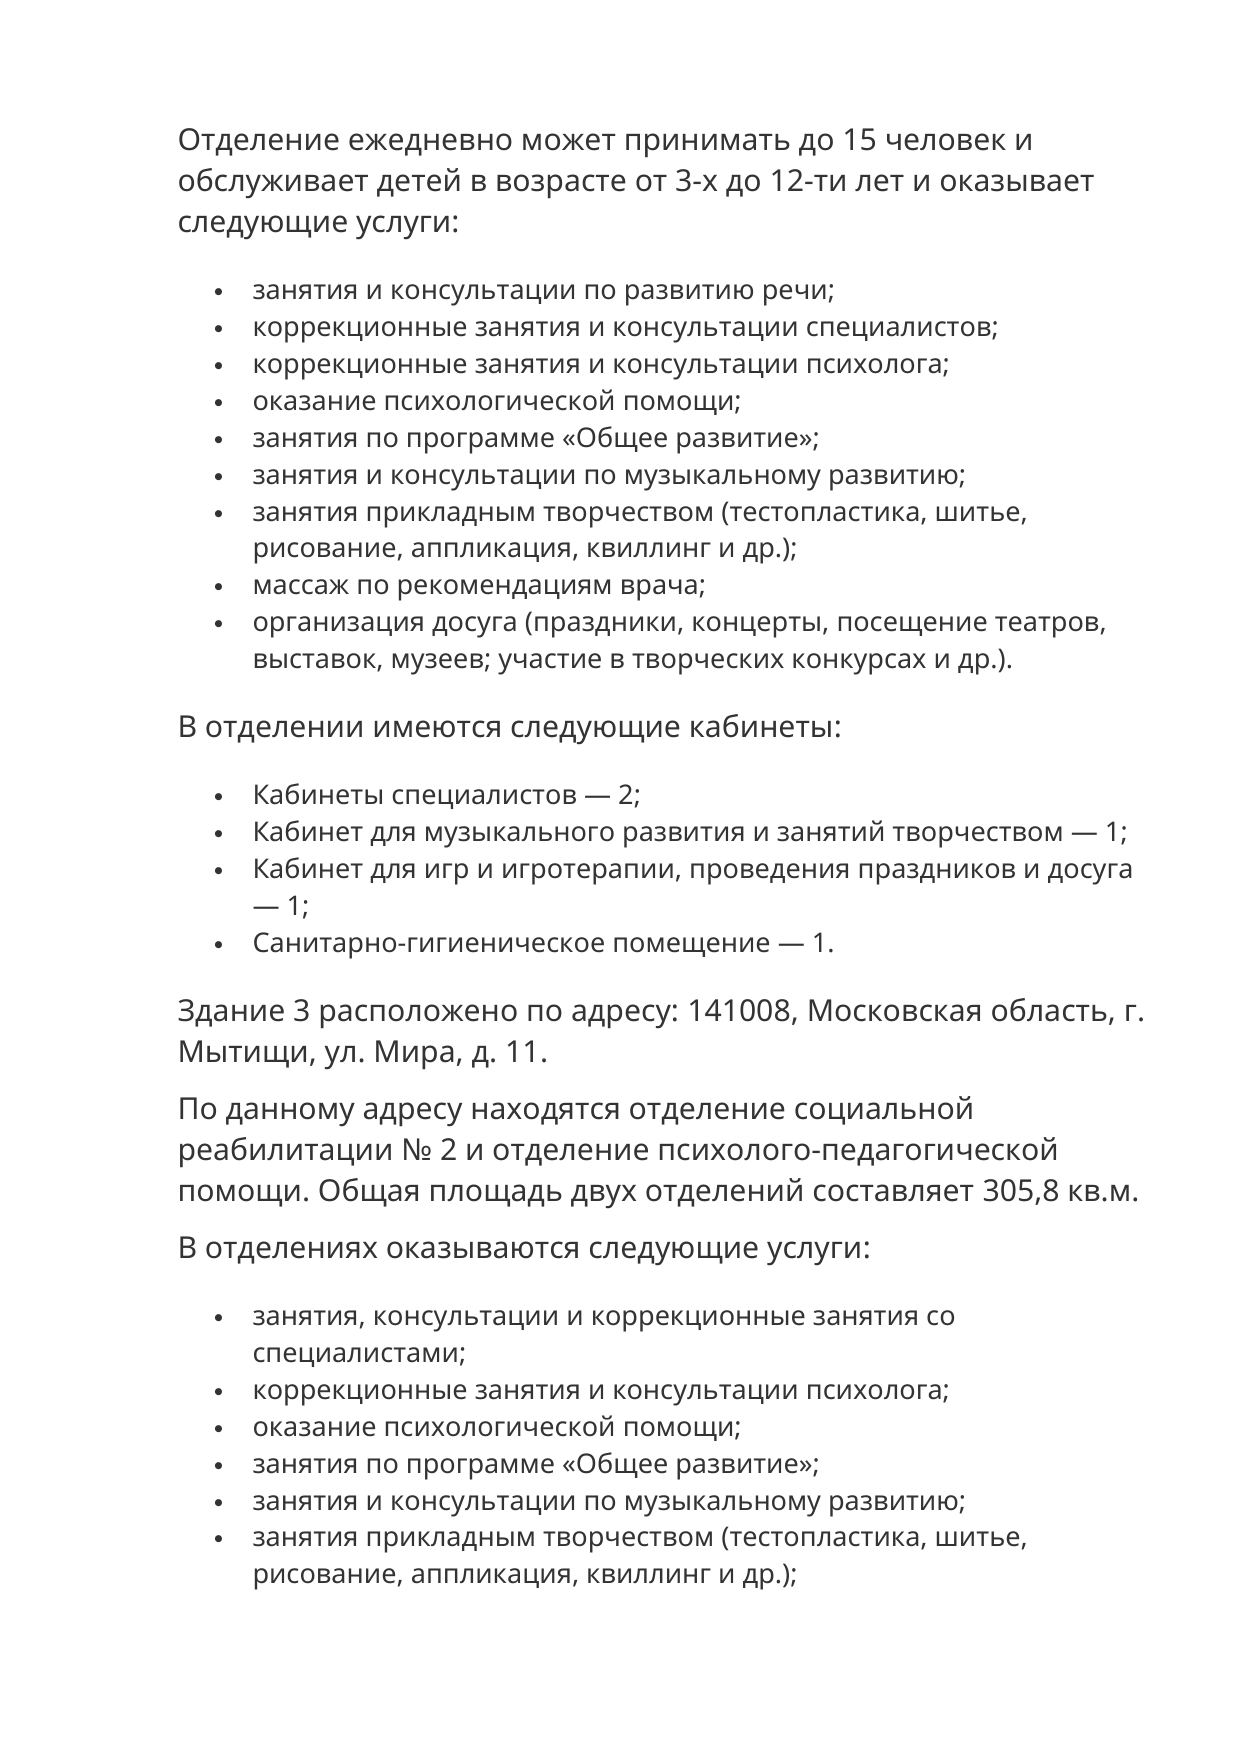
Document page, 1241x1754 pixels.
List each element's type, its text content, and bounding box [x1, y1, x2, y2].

list оказание психологической помощи; [215, 1407, 1152, 1444]
text По данному адресу находятся отделение социальной реабилитации № 2 и отделение психолого-педагогической помощи. Общая площадь двух отделений составляет 305,8 кв.м. [177, 1087, 1152, 1211]
list занятия, консультации и коррекционные занятия со специалистами; [215, 1297, 1152, 1370]
list Кабинет для игр и игротерапии, проведения праздников и досуга — 1; [215, 849, 1152, 923]
list занятия прикладным творчеством (тестопластика, шитье, рисование, аппликация, квиллинг и др.); [215, 1518, 1152, 1592]
list организация досуга (праздники, концерты, посещение театров, выставок, музеев; участие в творческих конкурсах и др.). [215, 603, 1152, 676]
list оказание психологической помощи; [215, 381, 1152, 418]
text Здание 3 расположено по адресу: 141008, Московская область, г. Мытищи, ул. Мира, д. 11. [177, 989, 1152, 1072]
list коррекционные занятия и консультации специалистов; [215, 308, 1152, 344]
list коррекционные занятия и консультации психолога; [215, 1370, 1152, 1407]
list занятия и консультации по музыкальному развитию; [215, 455, 1152, 492]
text Отделение ежедневно может принимать до 15 человек и обслуживает детей в возрасте от 3-х до 12-ти лет и оказывает следующие услуги: [177, 118, 1152, 242]
list занятия по программе «Общее развитие»; [215, 418, 1152, 455]
text В отделениях оказываются следующие услуги: [177, 1226, 1152, 1267]
list Санитарно-гигиеническое помещение — 1. [215, 923, 1152, 960]
list занятия и консультации по музыкальному развитию; [215, 1481, 1152, 1518]
text В отделении имеются следующие кабинеты: [177, 706, 1152, 747]
list занятия прикладным творчеством (тестопластика, шитье, рисование, аппликация, квиллинг и др.); [215, 492, 1152, 566]
list занятия по программе «Общее развитие»; [215, 1444, 1152, 1481]
list Кабинет для музыкального развития и занятий творчеством — 1; [215, 813, 1152, 849]
list занятия и консультации по развитию речи; [215, 271, 1152, 308]
list массаж по рекомендациям врача; [215, 566, 1152, 603]
list Кабинеты специалистов — 2; [215, 776, 1152, 813]
list коррекционные занятия и консультации психолога; [215, 344, 1152, 381]
